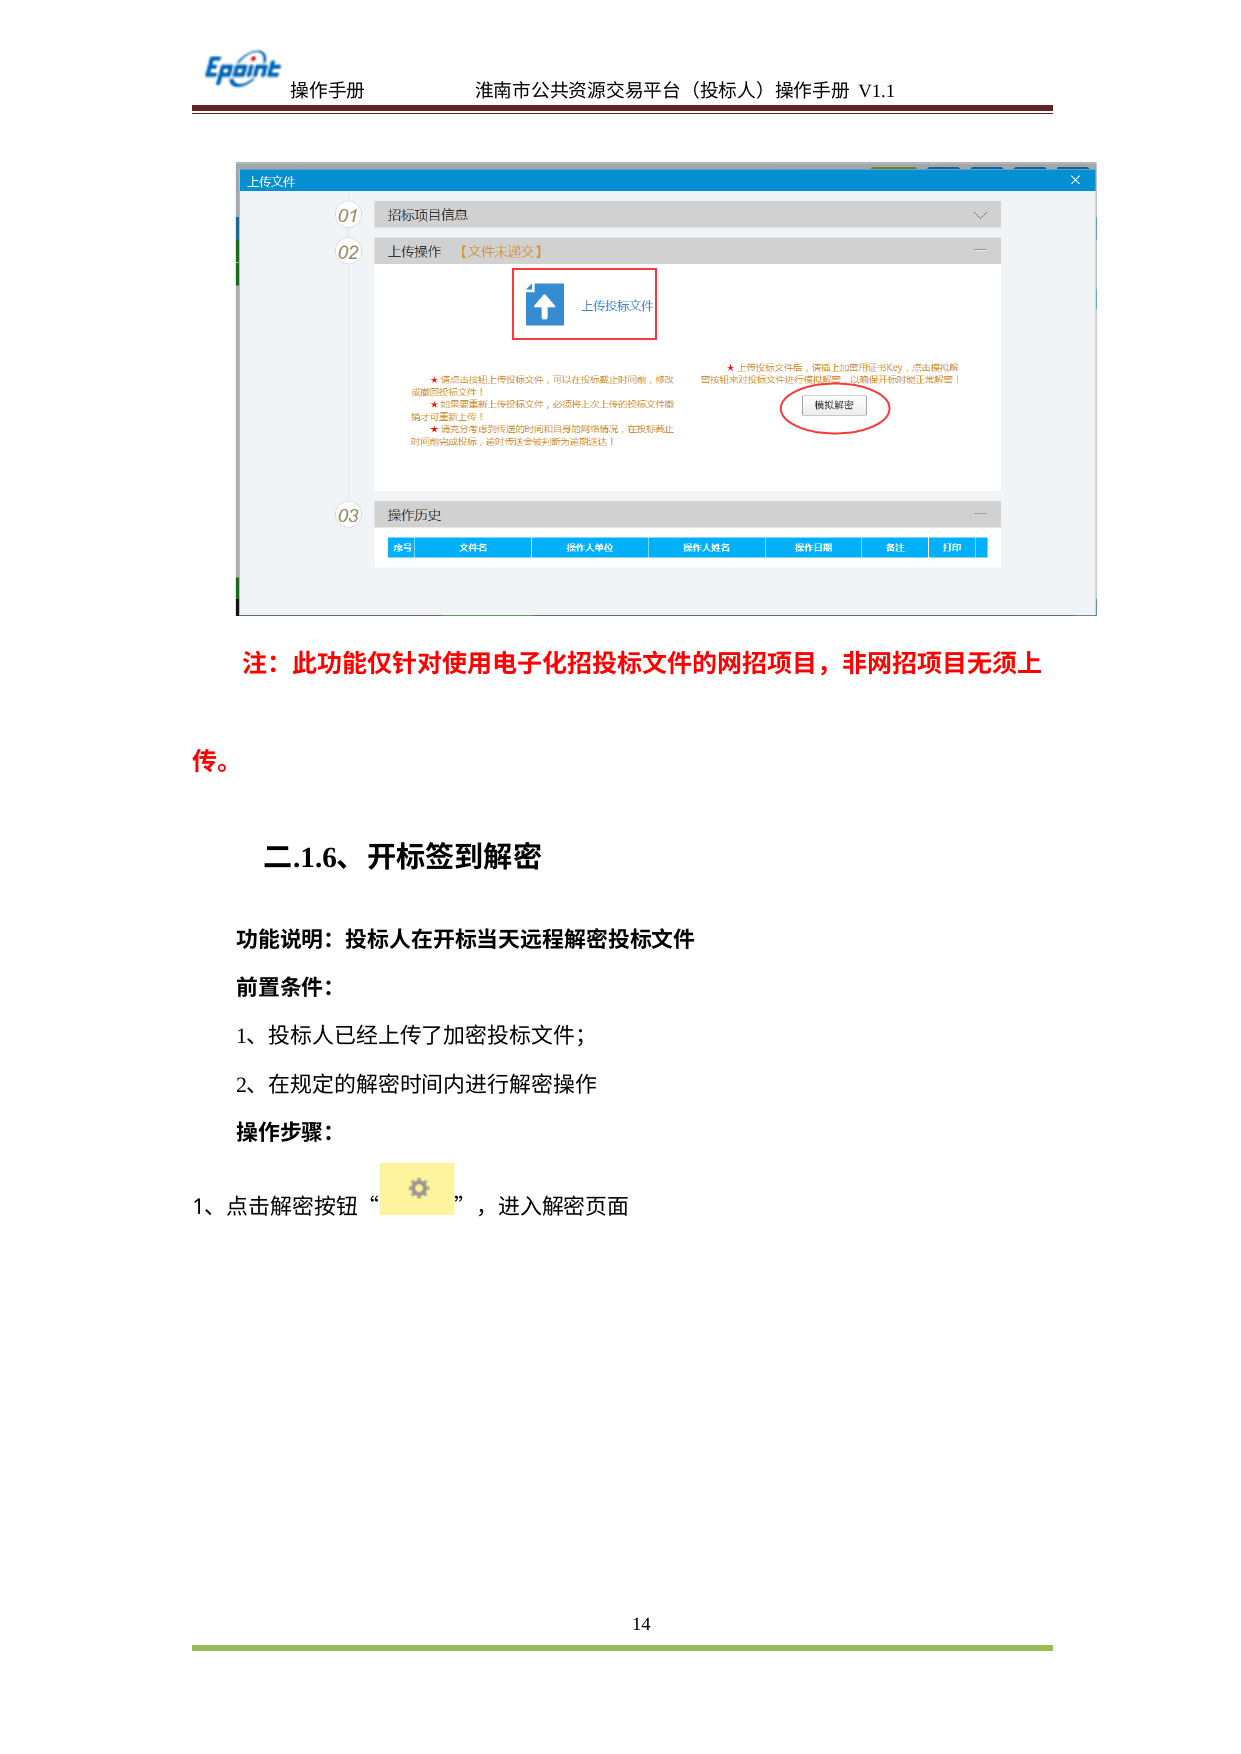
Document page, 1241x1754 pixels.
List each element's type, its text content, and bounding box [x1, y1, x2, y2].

picture [235, 162, 1097, 616]
picture [192, 47, 291, 98]
subtitle 开标签到解密 [264, 823, 1053, 888]
text 注：此功能仅针对使用电子化招投标文件的网招项目，非网招项目无须上传。 [192, 629, 1053, 792]
text 功能说明：投标人在开标当天远程解密投标文件 [192, 921, 1053, 954]
text 操作步骤： [192, 1115, 1053, 1147]
picture [379, 1163, 455, 1215]
text 1、投标人已经上传了加密投标文件； [192, 1018, 1053, 1051]
text 前置条件： [192, 970, 1053, 1002]
text 2、在规定的解密时间内进行解密操作 [192, 1066, 1053, 1099]
list 点击解密按钮“”，进入解密页面 [192, 1163, 1053, 1228]
